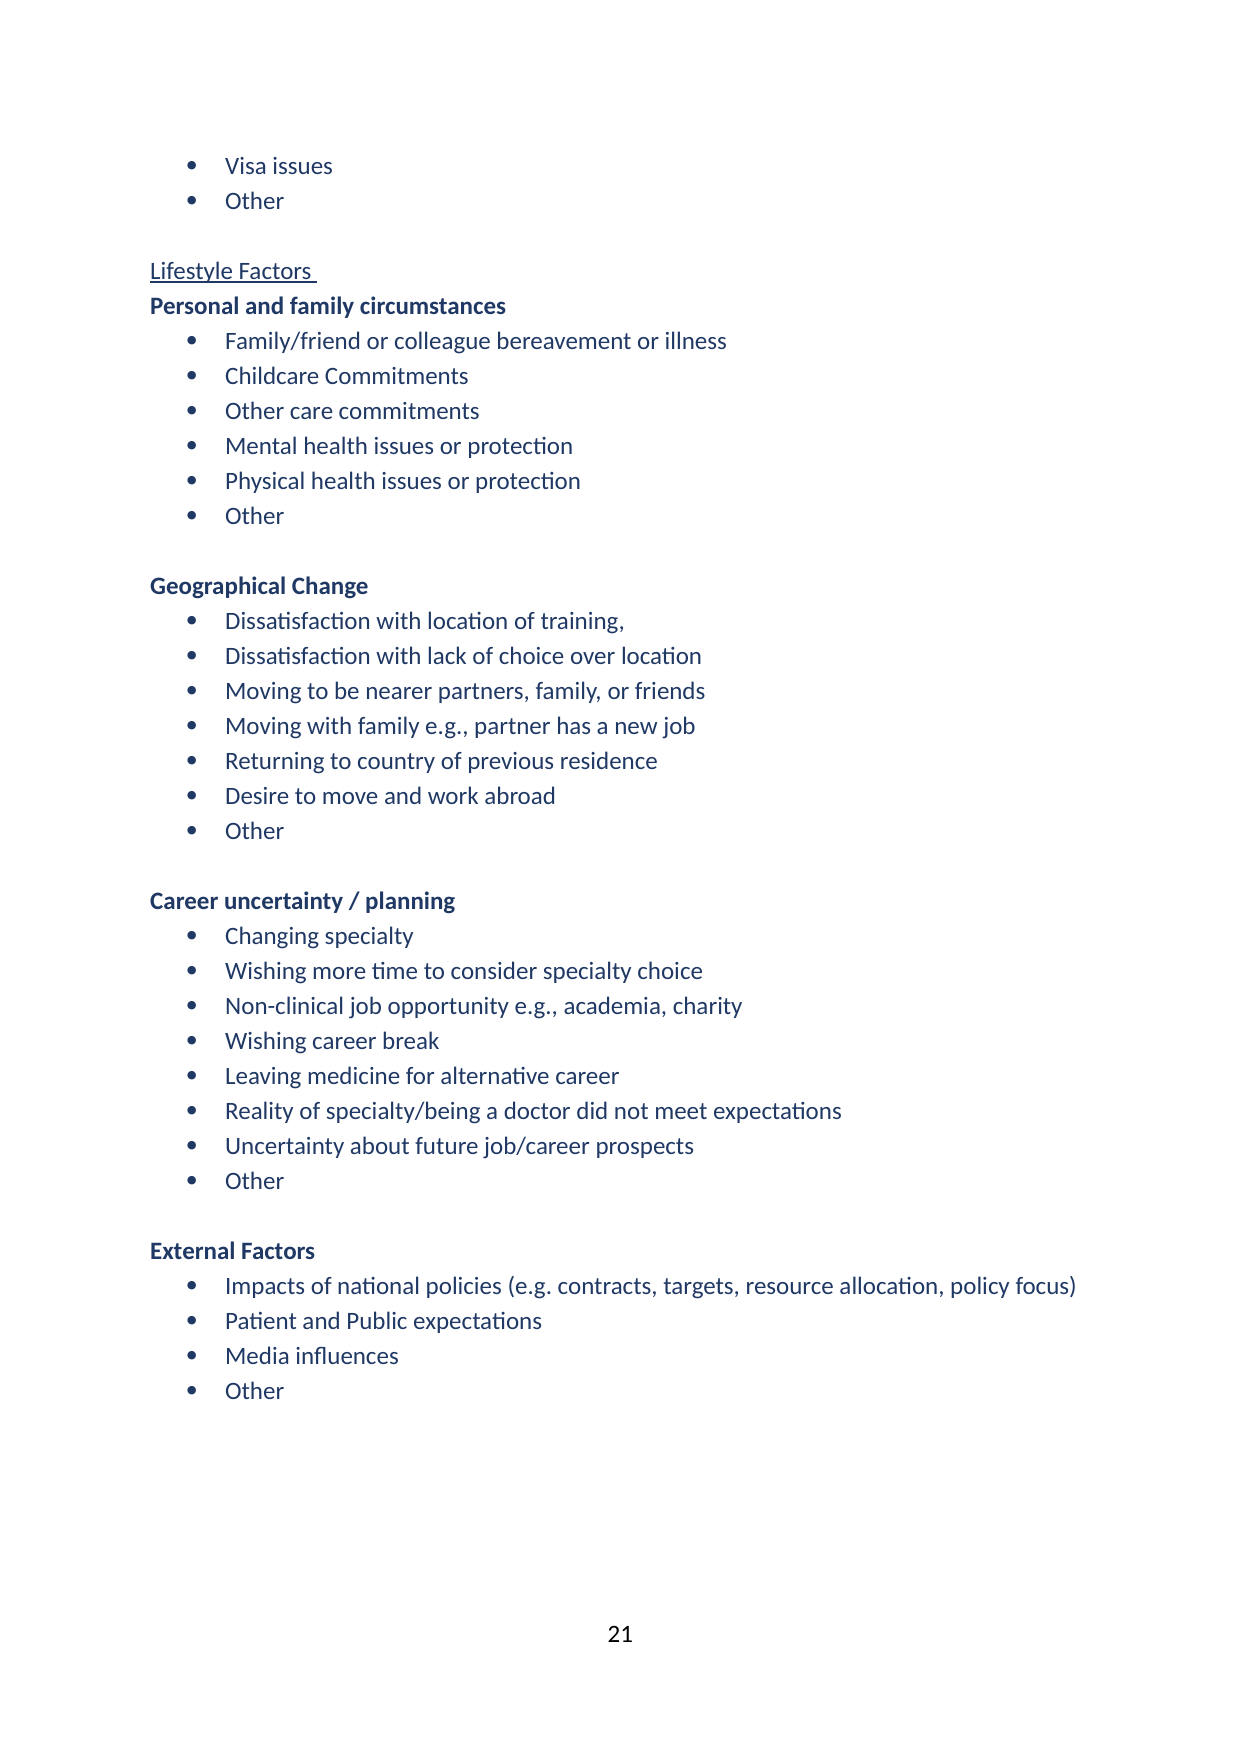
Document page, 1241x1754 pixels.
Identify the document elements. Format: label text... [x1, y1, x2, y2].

list Other [187, 1165, 1090, 1196]
list Moving with family e.g., partner has a new job [187, 710, 1090, 741]
list Returning to country of previous residence [187, 745, 1090, 776]
text Lifestyle Factors [150, 255, 1090, 286]
list Patient and Public expectations [187, 1305, 1090, 1336]
text Personal and family circumstances [150, 290, 1090, 321]
list Changing specialty [187, 920, 1090, 951]
list Uncertainty about future job/career prospects [187, 1130, 1090, 1161]
list Other care commitments [187, 395, 1090, 426]
list Other [187, 1375, 1090, 1406]
list Childcare Commitments [187, 360, 1090, 391]
list Impacts of national policies (e.g. contracts, targets, resource allocation, policy focus) [187, 1270, 1090, 1301]
list Physical health issues or protection [187, 465, 1090, 496]
list Other [187, 815, 1090, 846]
list Other [187, 185, 1090, 216]
list Wishing career break [187, 1025, 1090, 1056]
list Reality of specialty/being a doctor did not meet expectations [187, 1095, 1090, 1126]
list Mental health issues or protection [187, 430, 1090, 461]
list Desire to move and work abroad [187, 780, 1090, 811]
list Wishing more time to consider specialty choice [187, 955, 1090, 986]
list Non-clinical job opportunity e.g., academia, charity [187, 990, 1090, 1021]
list Media influences [187, 1340, 1090, 1371]
list Leaving medicine for alternative career [187, 1060, 1090, 1091]
text External Factors [150, 1235, 1090, 1266]
text Geographical Change [150, 570, 1090, 601]
list Moving to be nearer partners, family, or friends [187, 675, 1090, 706]
list Visa issues [187, 150, 1090, 181]
list Family/friend or colleague bereavement or illness [187, 325, 1090, 356]
text Career uncertainty / planning [150, 885, 1090, 916]
list Dissatisfaction with lack of choice over location [187, 640, 1090, 671]
list Other [187, 500, 1090, 531]
list Dissatisfaction with location of training, [187, 605, 1090, 636]
